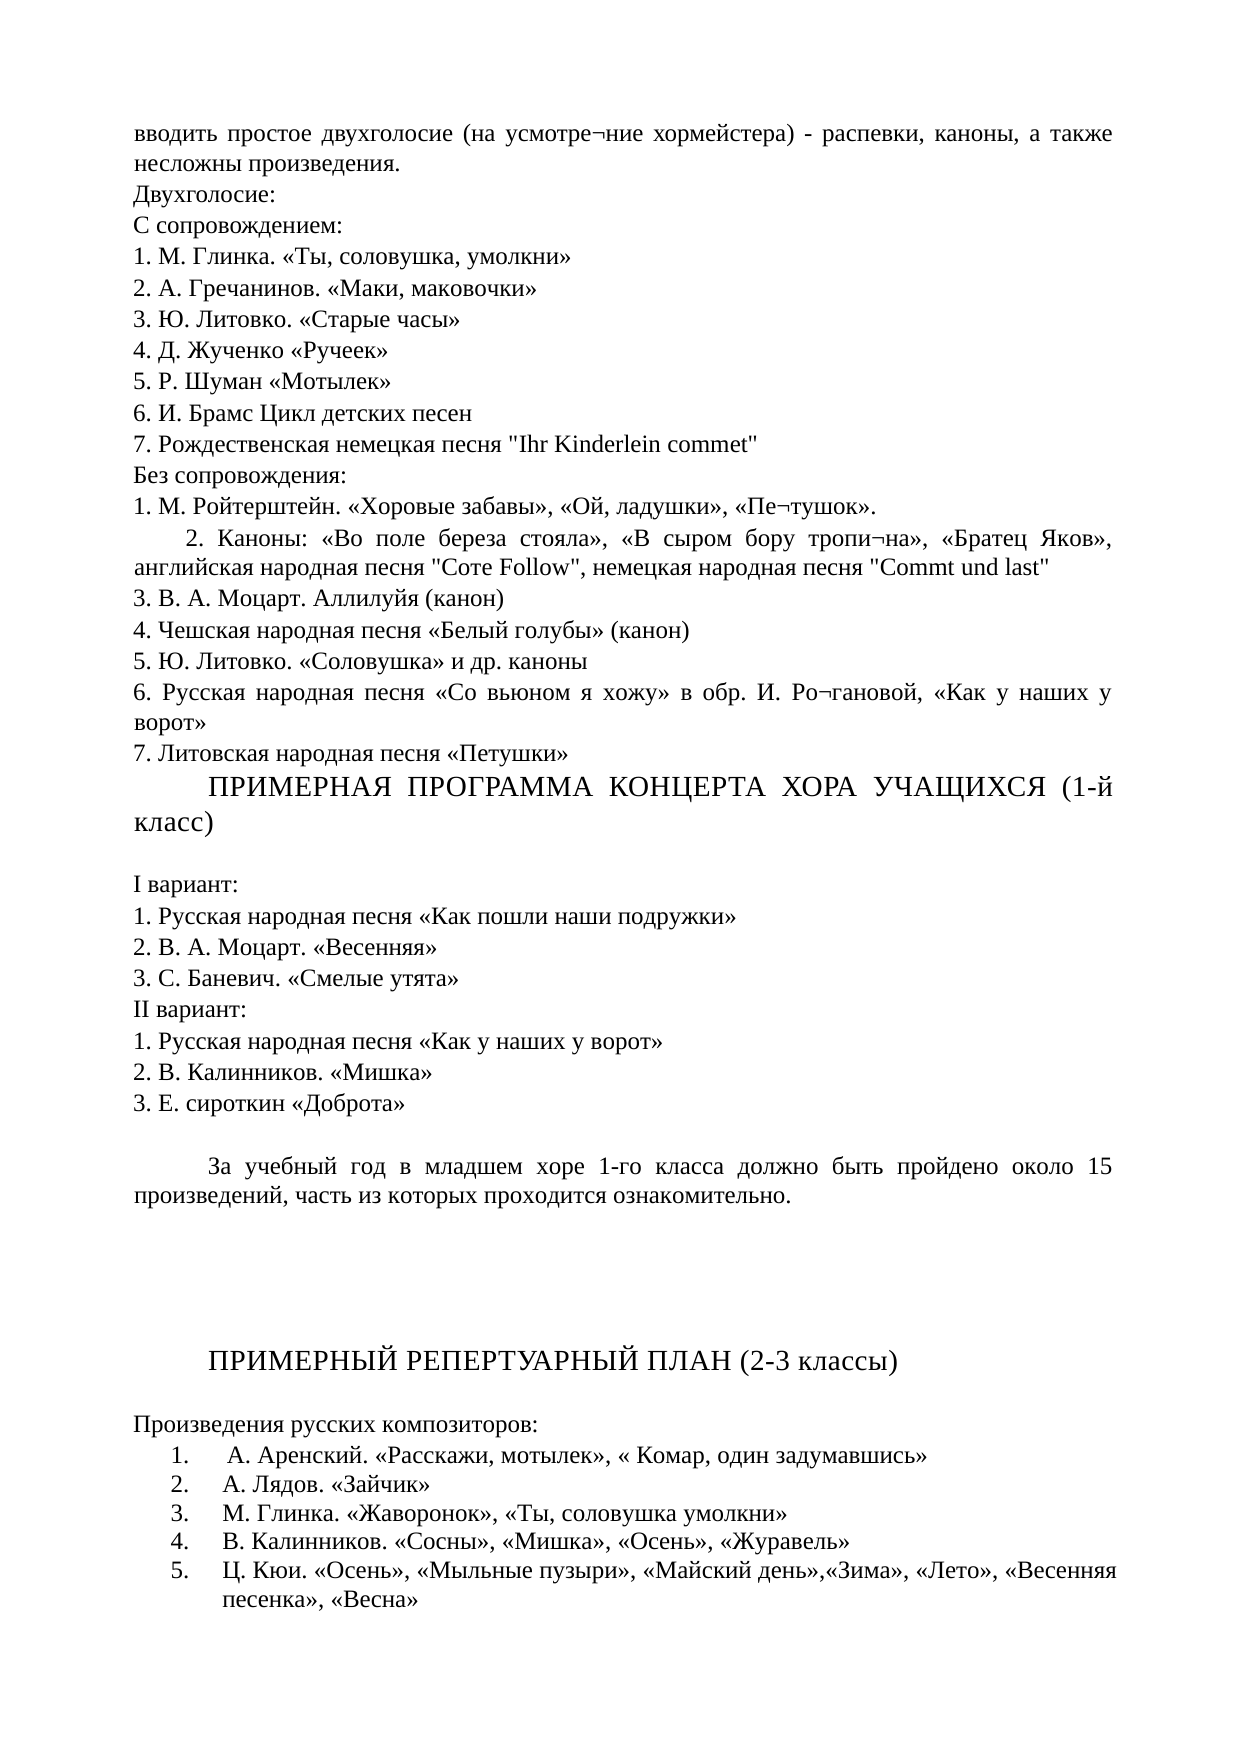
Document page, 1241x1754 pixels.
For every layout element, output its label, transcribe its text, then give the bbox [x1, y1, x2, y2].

text 2. В. А. Моцарт. «Весенняя» [133, 932, 1114, 961]
text 2. Каноны: «Во поле береза стояла», «В сыром бору тропи¬на», «Братец Яков», английская народная песня "Соте Follow", немецкая народная песня "Commt und last" [133, 523, 1114, 581]
text 5. Ю. Литовко. «Соловушка» и др. каноны [133, 646, 1114, 675]
list В. Калинников. «Сосны», «Мишка», «Осень», «Журавель» [170, 1526, 1152, 1555]
text 2. В. Калинников. «Мишка» [133, 1057, 1114, 1086]
text ПРИМЕРНАЯ ПРОГРАММА КОНЦЕРТА ХОРА УЧАЩИХСЯ (1-й класс) [134, 769, 1114, 837]
text 1. М. Ройтерштейн. «Хоровые забавы», «Ой, ладушки», «Пе¬тушок». [133, 491, 1114, 520]
list А. Лядов. «Зайчик» [170, 1469, 1152, 1498]
text Без сопровождения: [133, 460, 1114, 489]
list Ц. Кюи. «Осень», «Мыльные пузыри», «Майский день»,«Зима», «Лето», «Весенняя песенка», «Весна» [170, 1555, 1152, 1613]
text 3. С. Баневич. «Смелые утята» [133, 963, 1114, 992]
text Двухголосие: [133, 179, 1114, 208]
text C сопровождением: [133, 210, 1114, 239]
text 2. А. Гречанинов. «Маки, маковочки» [133, 273, 1114, 301]
text ПРИМЕРНЫЙ РЕПЕРТУАРНЫЙ ПЛАН (2-3 классы) [134, 1343, 1114, 1377]
text 1. Русская народная песня «Как у наших у ворот» [133, 1026, 1114, 1054]
text 7. Рождественская немецкая песня "Ihr Kinderlein commet" [133, 429, 1114, 458]
text 7. Литовская народная песня «Петушки» [133, 738, 1114, 767]
list А. Аренский. «Расскажи, мотылек», « Комар, один задумавшись» [170, 1440, 1152, 1469]
text I вариант: [133, 869, 1114, 898]
text За учебный год в младшем хоре 1-го класса должно быть пройдено около 15 произведений, часть из которых проходится ознакомительно. [134, 1151, 1114, 1209]
text 1. Русская народная песня «Как пошли наши подружки» [133, 901, 1114, 929]
text 3. Е. сироткин «Доброта» [133, 1088, 1114, 1117]
text 3. Ю. Литовко. «Старые часы» [133, 304, 1114, 333]
text Произведения русских композиторов: [133, 1409, 1114, 1438]
text II вариант: [133, 994, 1114, 1023]
text 6. И. Брамс Цикл детских песен [133, 398, 1114, 426]
list М. Глинка. «Жаворонок», «Ты, соловушка умолкни» [170, 1498, 1152, 1526]
text 1. М. Глинка. «Ты, соловушка, умолкни» [133, 241, 1114, 270]
text 4. Д. Жученко «Ручеек» [133, 335, 1114, 364]
text 5. Р. Шуман «Мотылек» [133, 366, 1114, 395]
text 3. В. А. Моцарт. Аллилуйя (канон) [133, 583, 1114, 612]
text 4. Чешская народная песня «Белый голубы» (канон) [133, 615, 1114, 643]
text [134, 118, 1114, 176]
text 6. Русская народная песня «Со вьюном я хожу» в обр. И. Ро¬гановой, «Как у наших у ворот» [133, 677, 1114, 736]
